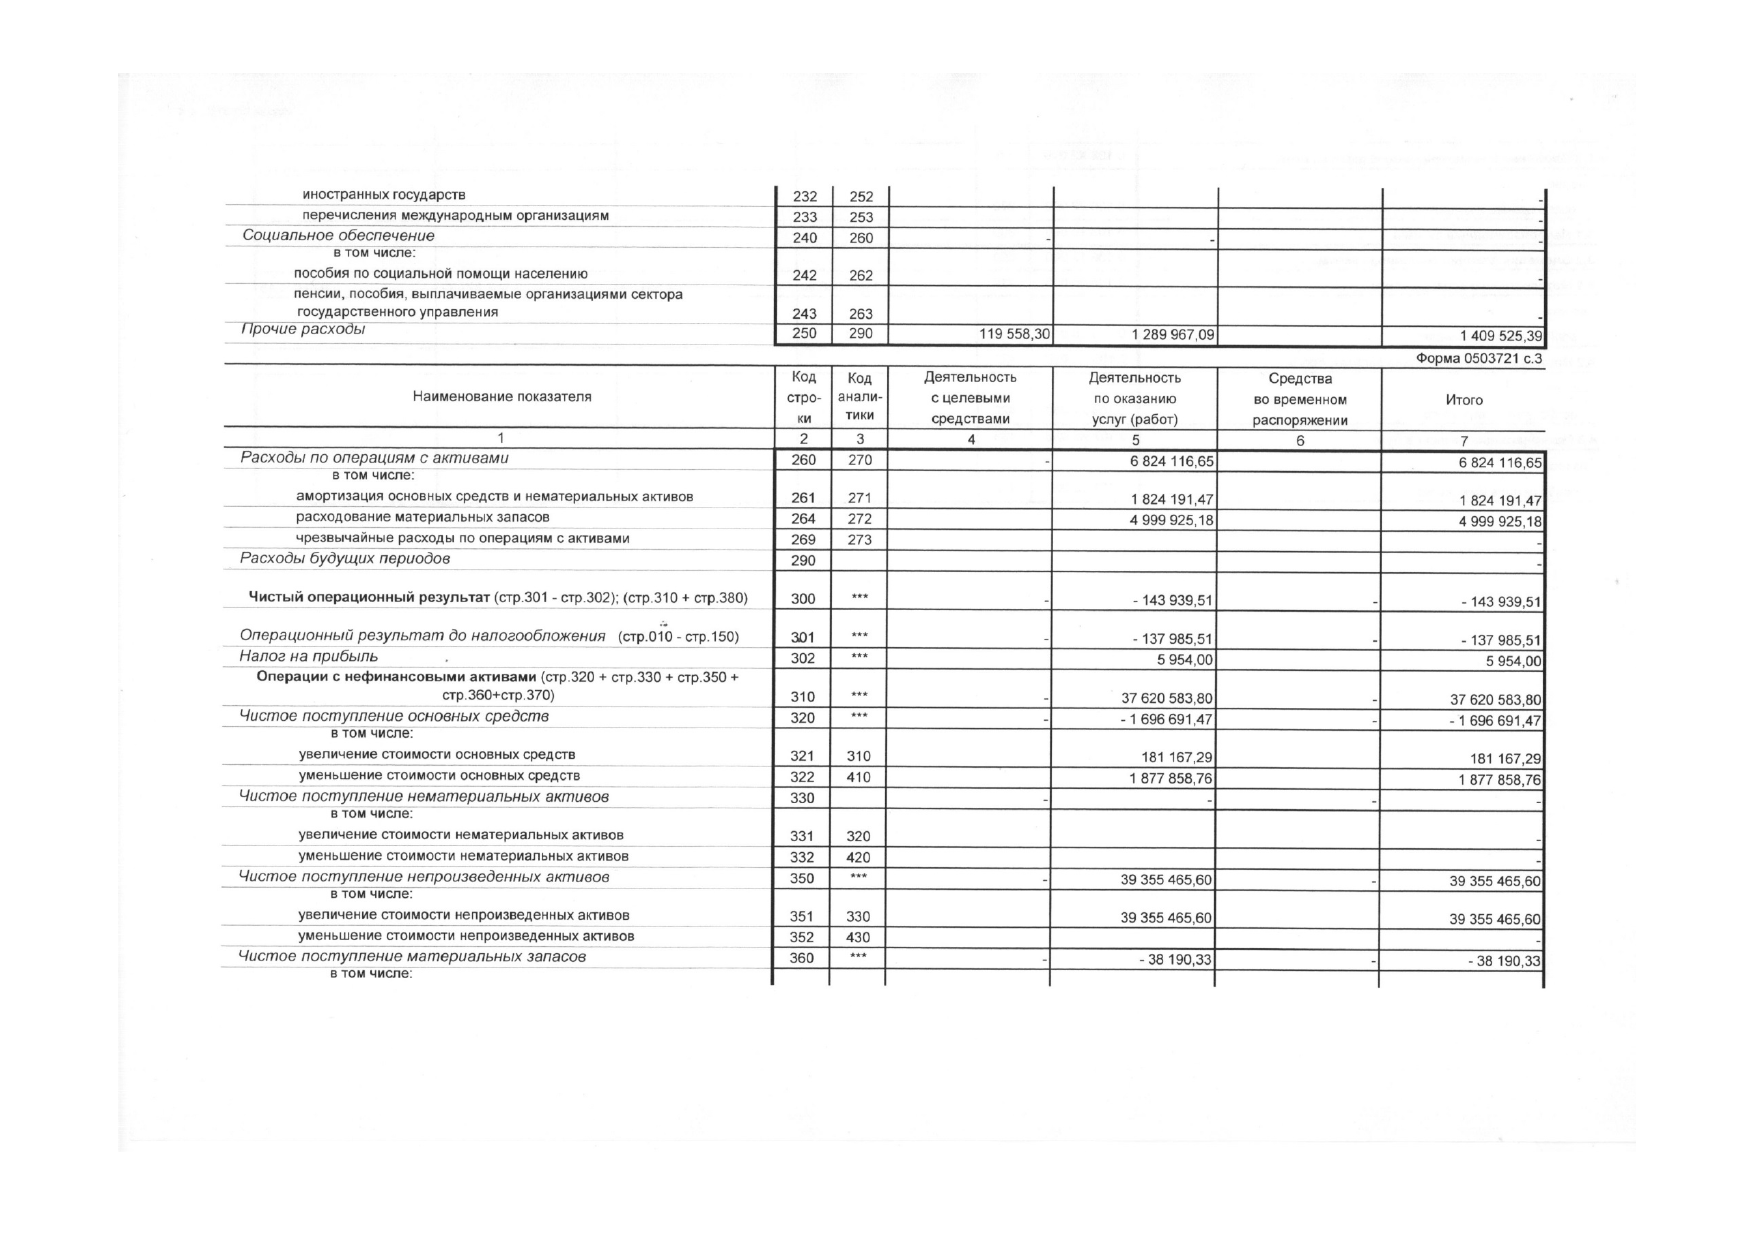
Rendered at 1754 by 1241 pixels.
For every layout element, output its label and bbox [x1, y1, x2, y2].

picture [118, 73, 1636, 1152]
